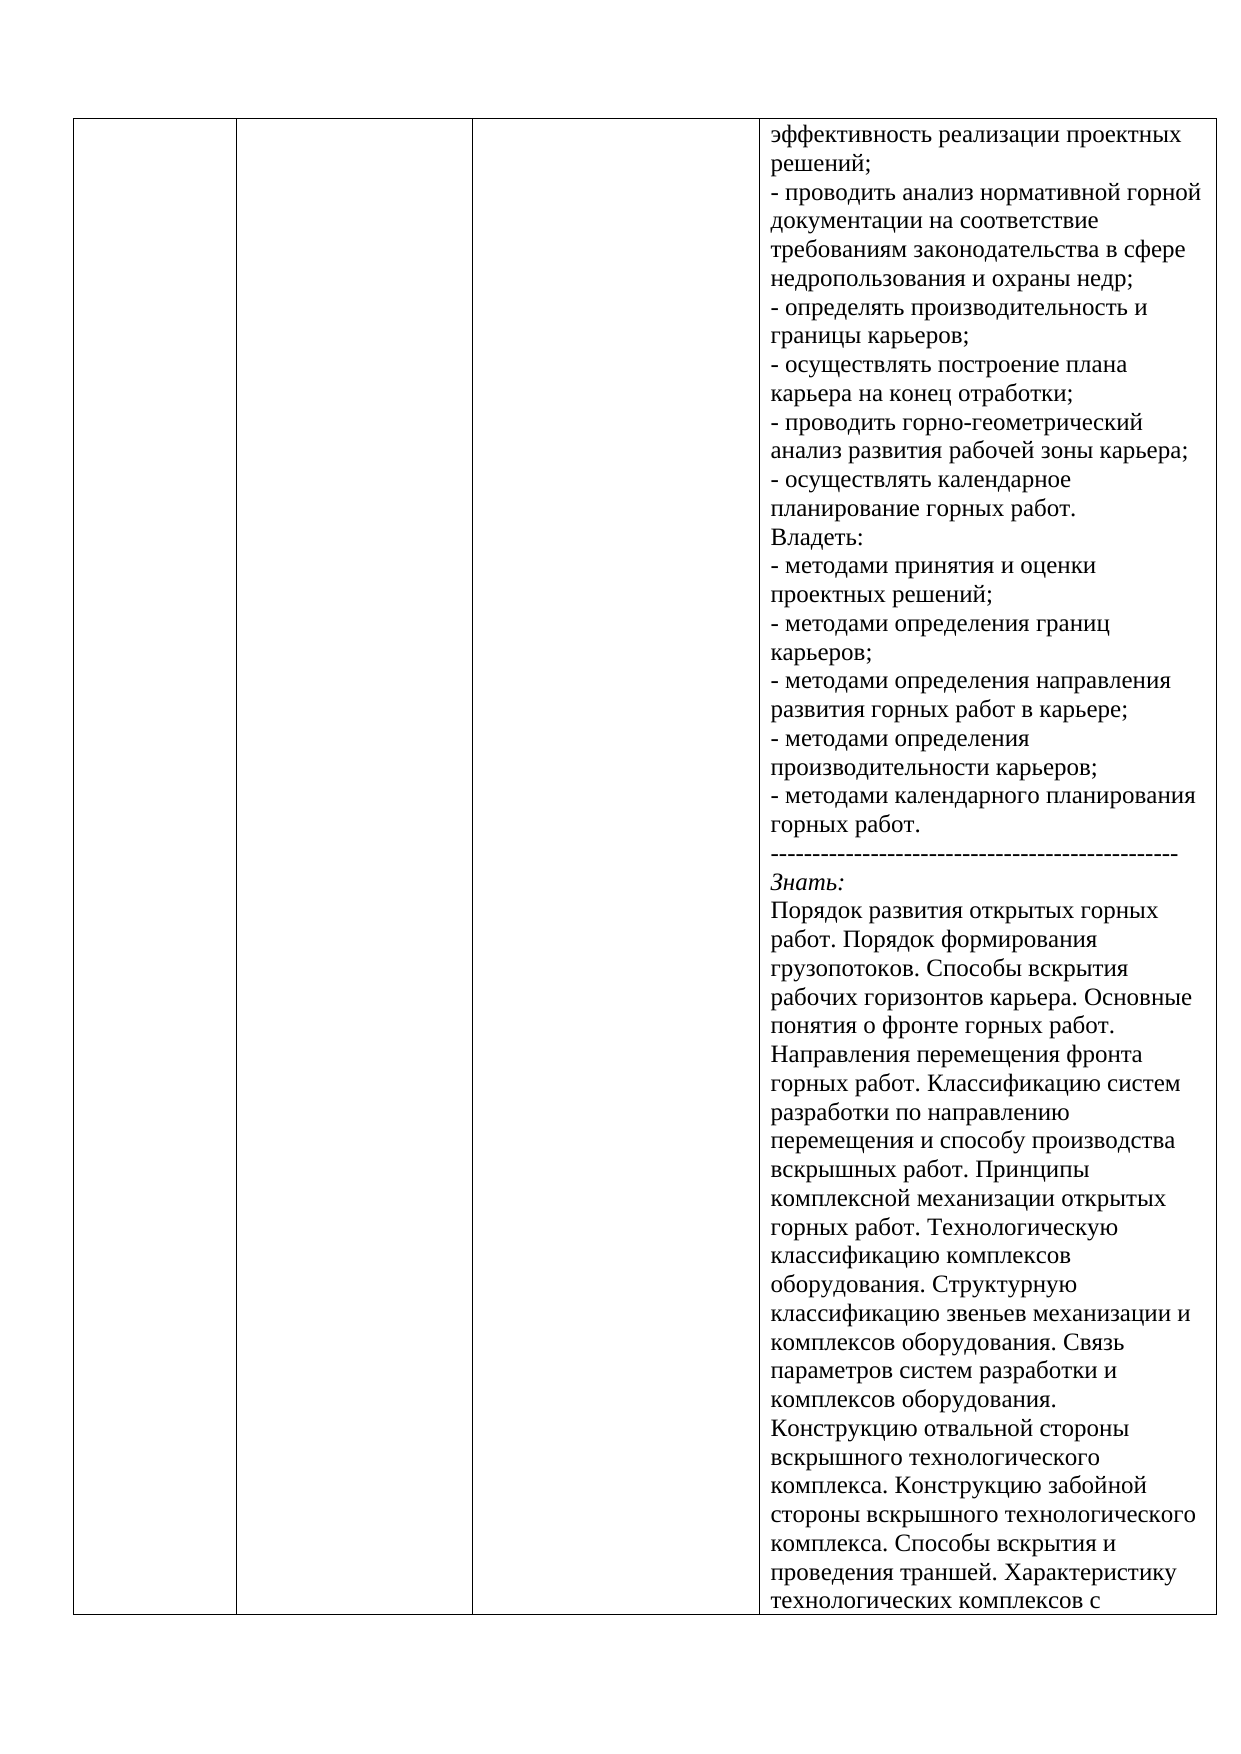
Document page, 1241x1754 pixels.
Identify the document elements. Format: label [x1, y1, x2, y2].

table_cell [237, 119, 472, 1614]
table_cell [74, 119, 236, 1614]
table_cell [760, 119, 1216, 1614]
table_cell [473, 119, 759, 1614]
